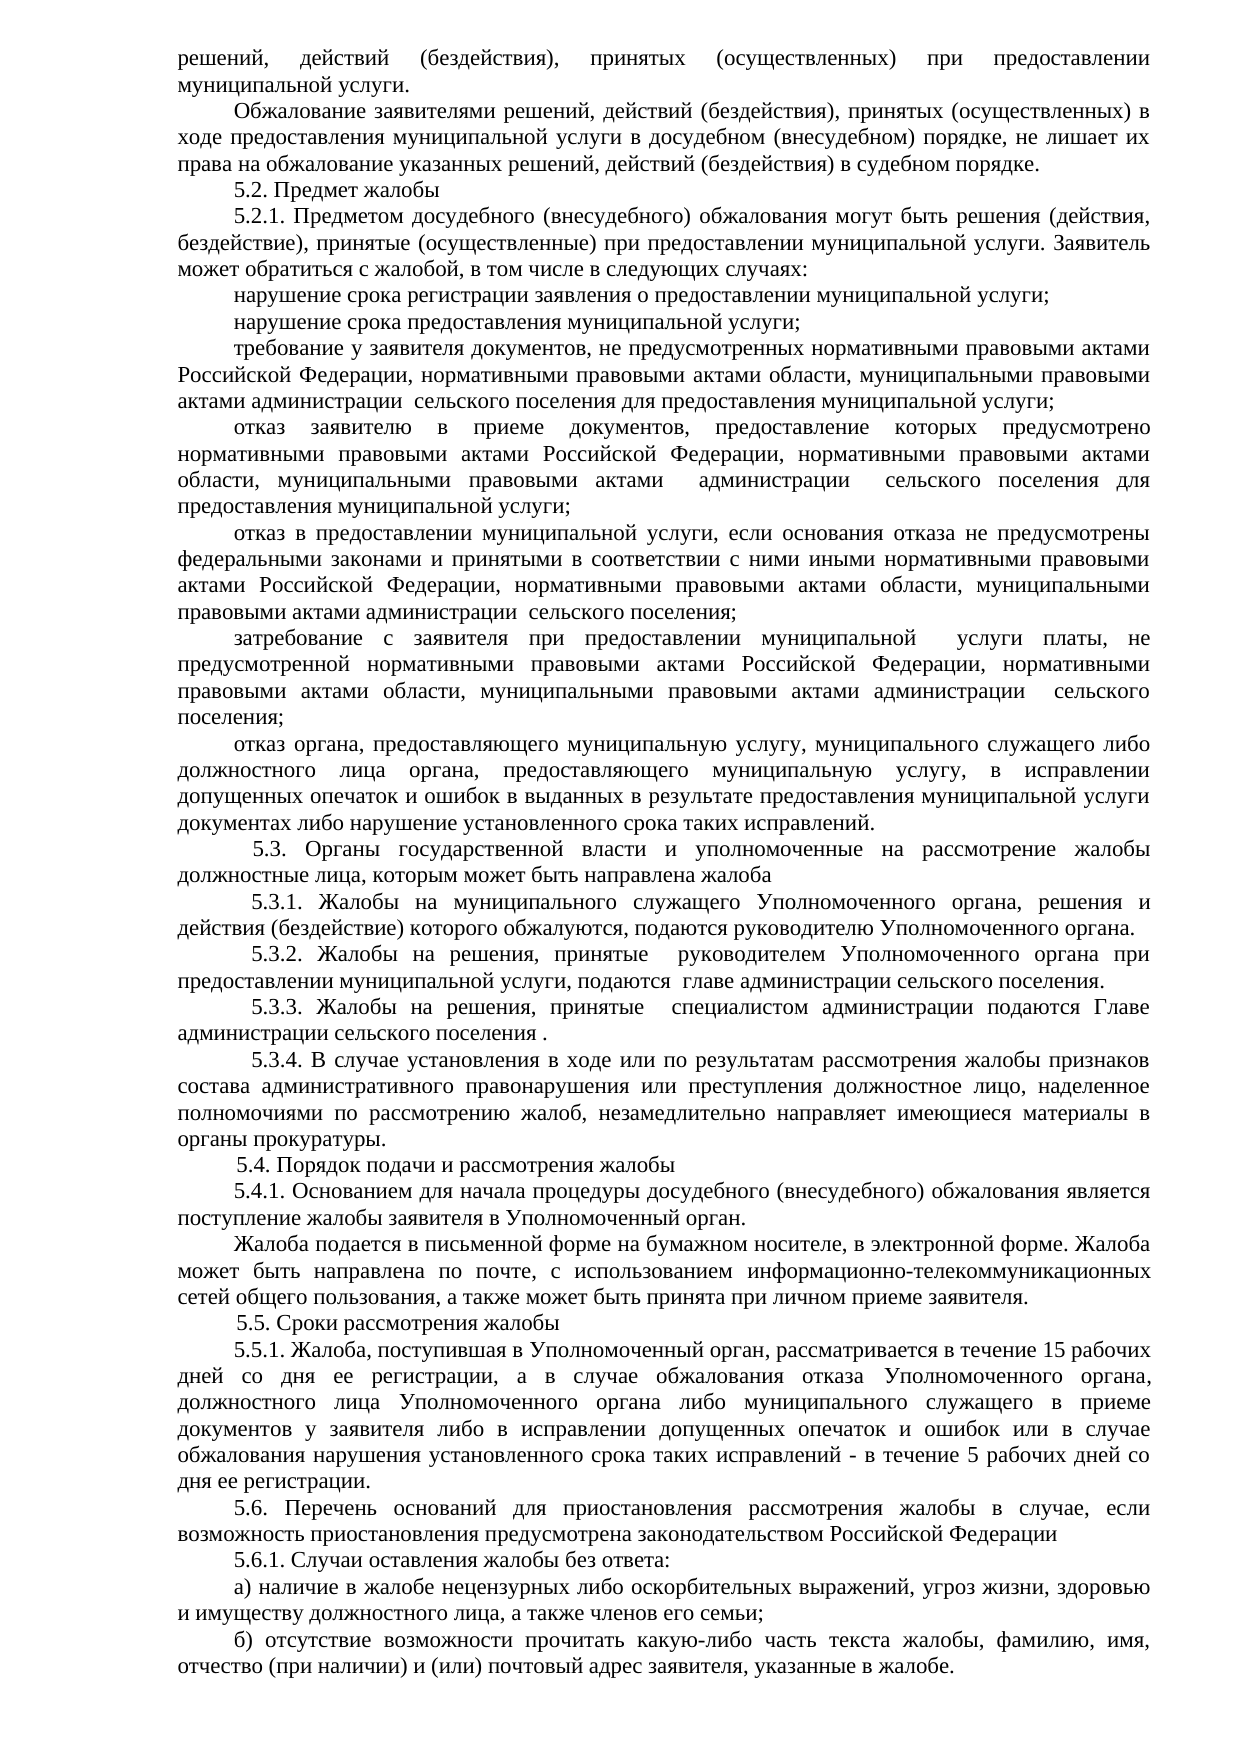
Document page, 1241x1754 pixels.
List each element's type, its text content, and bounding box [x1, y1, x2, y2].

text 5.3.2. Жалобы на решения, принятые руководителем Уполномоченного органа при предоставлении муниципальной услуги, подаются главе администрации сельского поселения. [177, 940, 1152, 993]
text 5.3.4. В случае установления в ходе или по результатам рассмотрения жалобы признаков состава административного правонарушения или преступления должностное лицо, наделенное полномочиями по рассмотрению жалоб, незамедлительно направляет имеющиеся материалы в органы прокуратуры. [177, 1046, 1152, 1151]
text отказ в предоставлении муниципальной услуги, если основания отказа не предусмотрены федеральными законами и принятыми в соответствии с ними иными нормативными правовыми актами Российской Федерации, нормативными правовыми актами области, муниципальными правовыми актами администрации сельского поселения; [177, 519, 1152, 624]
text нарушение срока предоставления муниципальной услуги; [177, 308, 1152, 334]
text затребование с заявителя при предоставлении муниципальной услуги платы, не предусмотренной нормативными правовыми актами Российской Федерации, нормативными правовыми актами области, муниципальными правовыми актами администрации сельского поселения; [177, 624, 1152, 729]
text Обжалование заявителями решений, действий (бездействия), принятых (осуществленных) в ходе предоставления муниципальной услуги в досудебном (внесудебном) порядке, не лишает их права на обжалование указанных решений, действий (бездействия) в судебном порядке. [177, 97, 1152, 176]
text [177, 44, 1152, 97]
text отказ органа, предоставляющего муниципальную услугу, муниципального служащего либо должностного лица органа, предоставляющего муниципальную услугу, в исправлении допущенных опечаток и ошибок в выданных в результате предоставления муниципальной услуги документах либо нарушение установленного срока таких исправлений. [177, 729, 1152, 835]
text 5.2.1. Предметом досудебного (внесудебного) обжалования могут быть решения (действия, бездействие), принятые (осуществленные) при предоставлении муниципальной услуги. Заявитель может обратиться с жалобой, в том числе в следующих случаях: [177, 202, 1152, 282]
text отказ заявителю в приеме документов, предоставление которых предусмотрено нормативными правовыми актами Российской Федерации, нормативными правовыми актами области, муниципальными правовыми актами администрации сельского поселения для предоставления муниципальной услуги; [177, 413, 1152, 519]
text нарушение срока регистрации заявления о предоставлении муниципальной услуги; [177, 282, 1152, 308]
text 5.5.1. Жалоба, поступившая в Уполномоченный орган, рассматривается в течение 15 рабочих дней со дня ее регистрации, а в случае обжалования отказа Уполномоченного органа, должностного лица Уполномоченного органа либо муниципального служащего в приеме документов у заявителя либо в исправлении допущенных опечаток и ошибок или в случае обжалования нарушения установленного срока таких исправлений - в течение 5 рабочих дней со дня ее регистрации. [177, 1336, 1152, 1494]
text а) наличие в жалобе нецензурных либо оскорбительных выражений, угроз жизни, здоровью и имуществу должностного лица, а также членов его семьи; [177, 1573, 1152, 1626]
text 5.6. Перечень оснований для приостановления рассмотрения жалобы в случае, если возможность приостановления предусмотрена законодательством Российской Федерации [177, 1494, 1152, 1547]
text 5.5. Сроки рассмотрения жалобы [177, 1309, 1152, 1336]
text б) отсутствие возможности прочитать какую-либо часть текста жалобы, фамилию, имя, отчество (при наличии) и (или) почтовый адрес заявителя, указанные в жалобе. [177, 1626, 1152, 1678]
text 5.4. Порядок подачи и рассмотрения жалобы [177, 1151, 1152, 1178]
text 5.3. Органы государственной власти и уполномоченные на рассмотрение жалобы должностные лица, которым может быть направлена жалоба [177, 835, 1152, 888]
text 5.6.1. Случаи оставления жалобы без ответа: [177, 1547, 1152, 1573]
text требование у заявителя документов, не предусмотренных нормативными правовыми актами Российской Федерации, нормативными правовыми актами области, муниципальными правовыми актами администрации сельского поселения для предоставления муниципальной услуги; [177, 334, 1152, 413]
text Жалоба подается в письменной форме на бумажном носителе, в электронной форме. Жалоба может быть направлена по почте, с использованием информационно-телекоммуникационных сетей общего пользования, а также может быть принята при личном приеме заявителя. [177, 1230, 1152, 1309]
text 5.3.3. Жалобы на решения, принятые специалистом администрации подаются Главе администрации сельского поселения . [177, 993, 1152, 1046]
text 5.2. Предмет жалобы [177, 176, 1152, 202]
text 5.4.1. Основанием для начала процедуры досудебного (внесудебного) обжалования является поступление жалобы заявителя в Уполномоченный орган. [177, 1178, 1152, 1230]
text 5.3.1. Жалобы на муниципального служащего Уполномоченного органа, решения и действия (бездействие) которого обжалуются, подаются руководителю Уполномоченного органа. [177, 888, 1152, 940]
